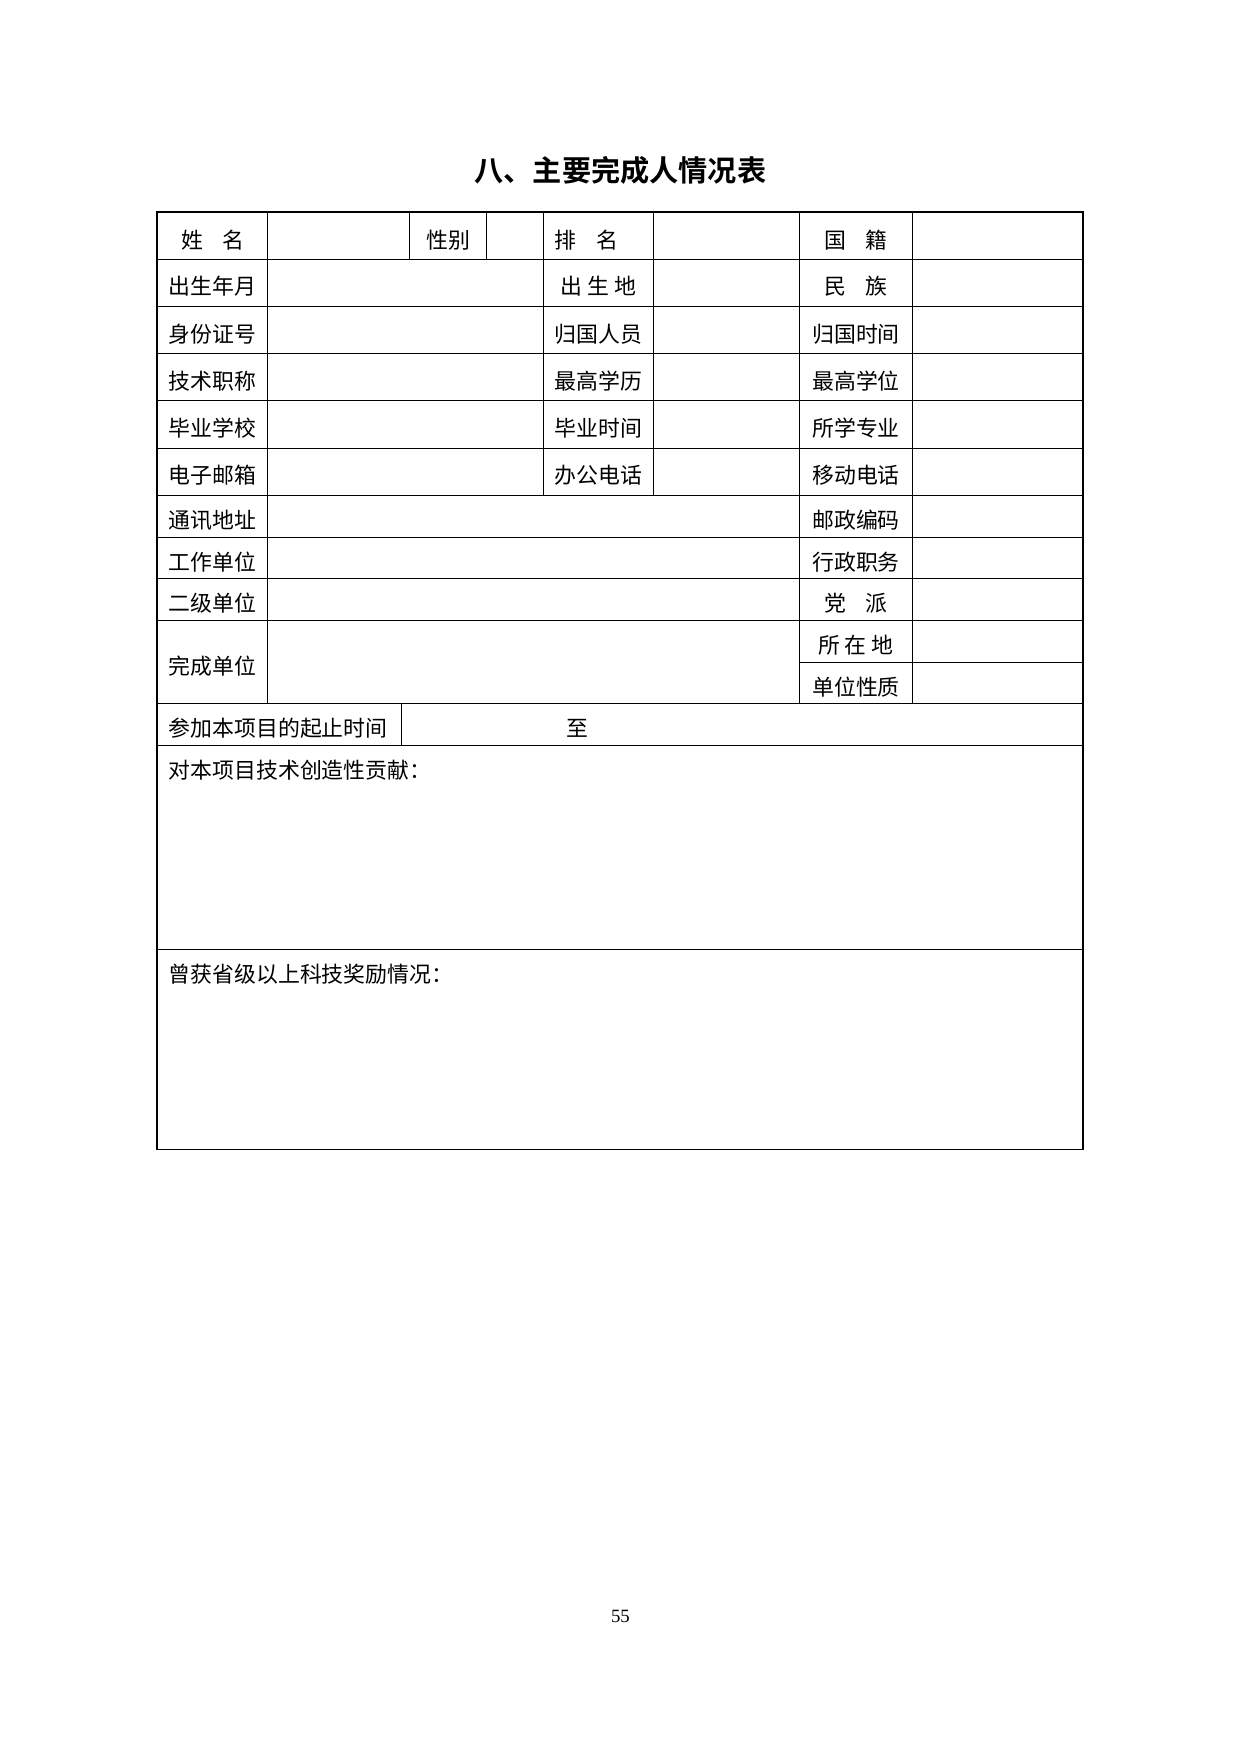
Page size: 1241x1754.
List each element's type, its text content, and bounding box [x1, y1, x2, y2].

table_header [268, 213, 409, 258]
table_cell 党 派 [800, 579, 912, 620]
table_cell [654, 354, 799, 400]
table_cell 出生年月 [158, 260, 267, 306]
table_cell 归国时间 [800, 307, 912, 353]
table_cell [913, 621, 1082, 662]
table_cell [654, 260, 799, 306]
table_cell [268, 401, 543, 448]
table_cell [268, 354, 543, 400]
table_cell [268, 496, 799, 537]
table_cell [268, 449, 543, 495]
table_cell 通讯地址 [158, 496, 267, 537]
table_cell 单位性质 [800, 663, 912, 703]
table_cell [913, 260, 1082, 306]
table_cell [913, 449, 1082, 495]
table_cell [268, 307, 543, 353]
table_cell [654, 449, 799, 495]
table_cell 最高学历 [544, 354, 653, 400]
table_cell 办公电话 [544, 449, 653, 495]
table_cell 工作单位 [158, 538, 267, 578]
table_cell [913, 579, 1082, 620]
table_cell 完成单位 [158, 621, 267, 703]
table_cell 毕业学校 [158, 401, 267, 448]
text 八、主要完成人情况表 [165, 148, 1075, 190]
table_cell [913, 307, 1082, 353]
table_header [654, 213, 799, 258]
table_cell [654, 401, 799, 448]
table_cell 参加本项目的起止时间 [158, 704, 401, 745]
table_cell [913, 401, 1082, 448]
table_cell [913, 538, 1082, 578]
table_cell 归国人员 [544, 307, 653, 353]
table_cell 曾获省级以上科技奖励情况： [158, 950, 1082, 1149]
table_cell 技术职称 [158, 354, 267, 400]
table_cell 民 族 [800, 260, 912, 306]
table_cell [913, 354, 1082, 400]
table_cell 至 [402, 704, 1082, 745]
table_cell 最高学位 [800, 354, 912, 400]
table_cell [268, 260, 543, 306]
table_cell [913, 663, 1082, 703]
table_cell 邮政编码 [800, 496, 912, 537]
table_cell [268, 621, 799, 703]
table_header [487, 213, 543, 258]
table_header 排 名 [544, 213, 653, 258]
table_header 国 籍 [800, 213, 912, 258]
table_cell [268, 579, 799, 620]
table_cell [268, 538, 799, 578]
table_cell 对本项目技术创造性贡献： [158, 746, 1082, 949]
table_cell [654, 307, 799, 353]
table_header [913, 213, 1082, 258]
table_cell 移动电话 [800, 449, 912, 495]
table_header 姓 名 [158, 213, 267, 258]
table_cell 电子邮箱 [158, 449, 267, 495]
table_cell 身份证号 [158, 307, 267, 353]
table_cell 二级单位 [158, 579, 267, 620]
table_header 性别 [410, 213, 486, 258]
table_cell 毕业时间 [544, 401, 653, 448]
table_cell [913, 496, 1082, 537]
table_cell 行政职务 [800, 538, 912, 578]
table_cell 出 生 地 [544, 260, 653, 306]
table_cell 所学专业 [800, 401, 912, 448]
table_cell 所 在 地 [800, 621, 912, 662]
